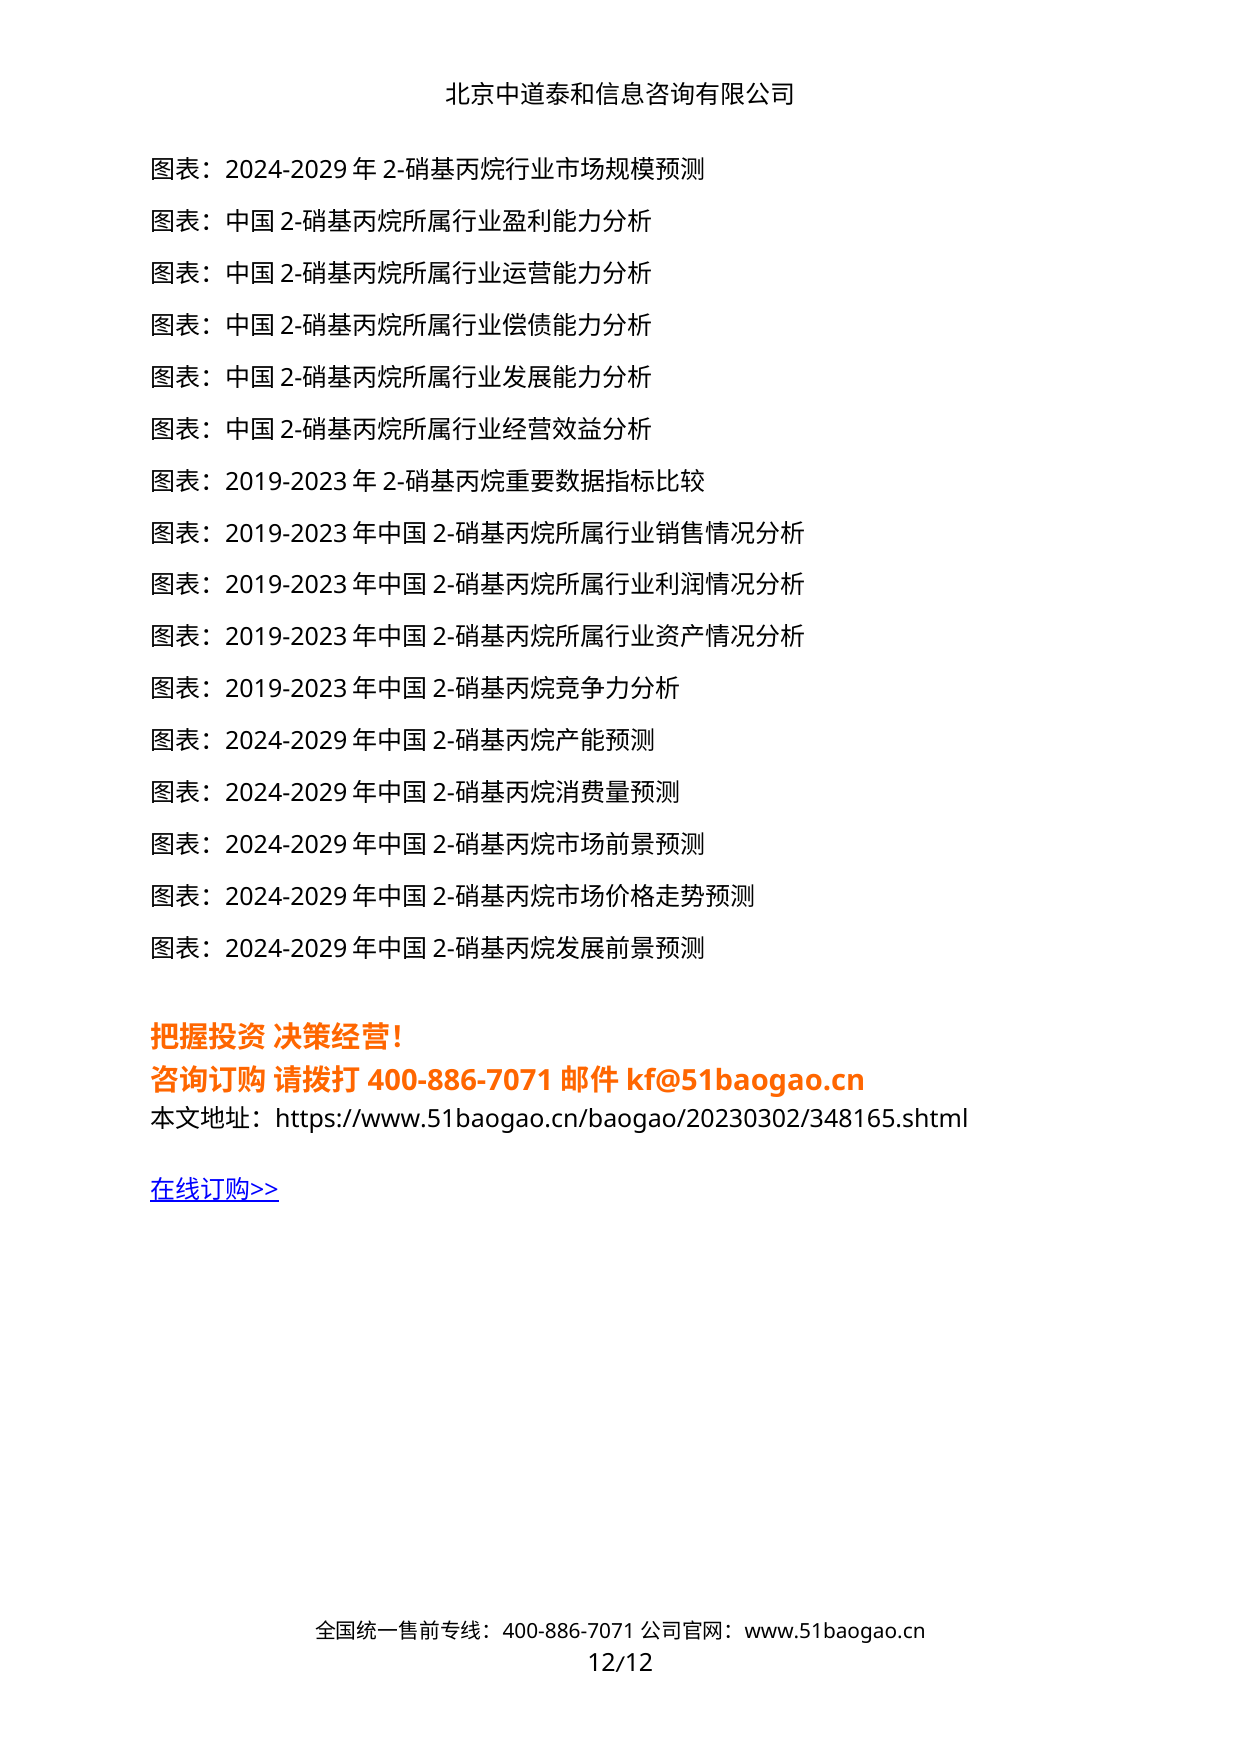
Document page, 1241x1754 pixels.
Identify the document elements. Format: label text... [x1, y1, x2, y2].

text 图表：2019-2023年中国2-硝基丙烷竞争力分析 [150, 669, 1090, 705]
text 图表：2024-2029年中国2-硝基丙烷市场前景预测 [150, 824, 1090, 861]
text 图表：2024-2029年2-硝基丙烷行业市场规模预测 [150, 150, 1090, 186]
text 把握投资 决策经营！咨询订购 请拨打 400-886-7071 邮件 kf@51baogao.cn本文地址：https://www.51baogao.cn/baogao/20230302/348165.shtml [150, 980, 1090, 1135]
text 图表：2019-2023年2-硝基丙烷重要数据指标比较 [150, 461, 1090, 497]
text 图表：2024-2029年中国2-硝基丙烷发展前景预测 [150, 928, 1090, 964]
text 图表：2024-2029年中国2-硝基丙烷市场价格走势预测 [150, 876, 1090, 912]
text 图表：2024-2029年中国2-硝基丙烷消费量预测 [150, 772, 1090, 809]
text 图表：中国2-硝基丙烷所属行业偿债能力分析 [150, 306, 1090, 342]
text 图表：2019-2023年中国2-硝基丙烷所属行业销售情况分析 [150, 513, 1090, 549]
text 图表：中国2-硝基丙烷所属行业发展能力分析 [150, 357, 1090, 394]
text 图表：2019-2023年中国2-硝基丙烷所属行业利润情况分析 [150, 565, 1090, 601]
text 图表：2019-2023年中国2-硝基丙烷所属行业资产情况分析 [150, 617, 1090, 653]
text 在线订购>> [150, 1135, 1090, 1205]
text 图表：中国2-硝基丙烷所属行业盈利能力分析 [150, 202, 1090, 238]
text 图表：中国2-硝基丙烷所属行业经营效益分析 [150, 409, 1090, 446]
text 图表：中国2-硝基丙烷所属行业运营能力分析 [150, 254, 1090, 290]
text 图表：2024-2029年中国2-硝基丙烷产能预测 [150, 721, 1090, 757]
